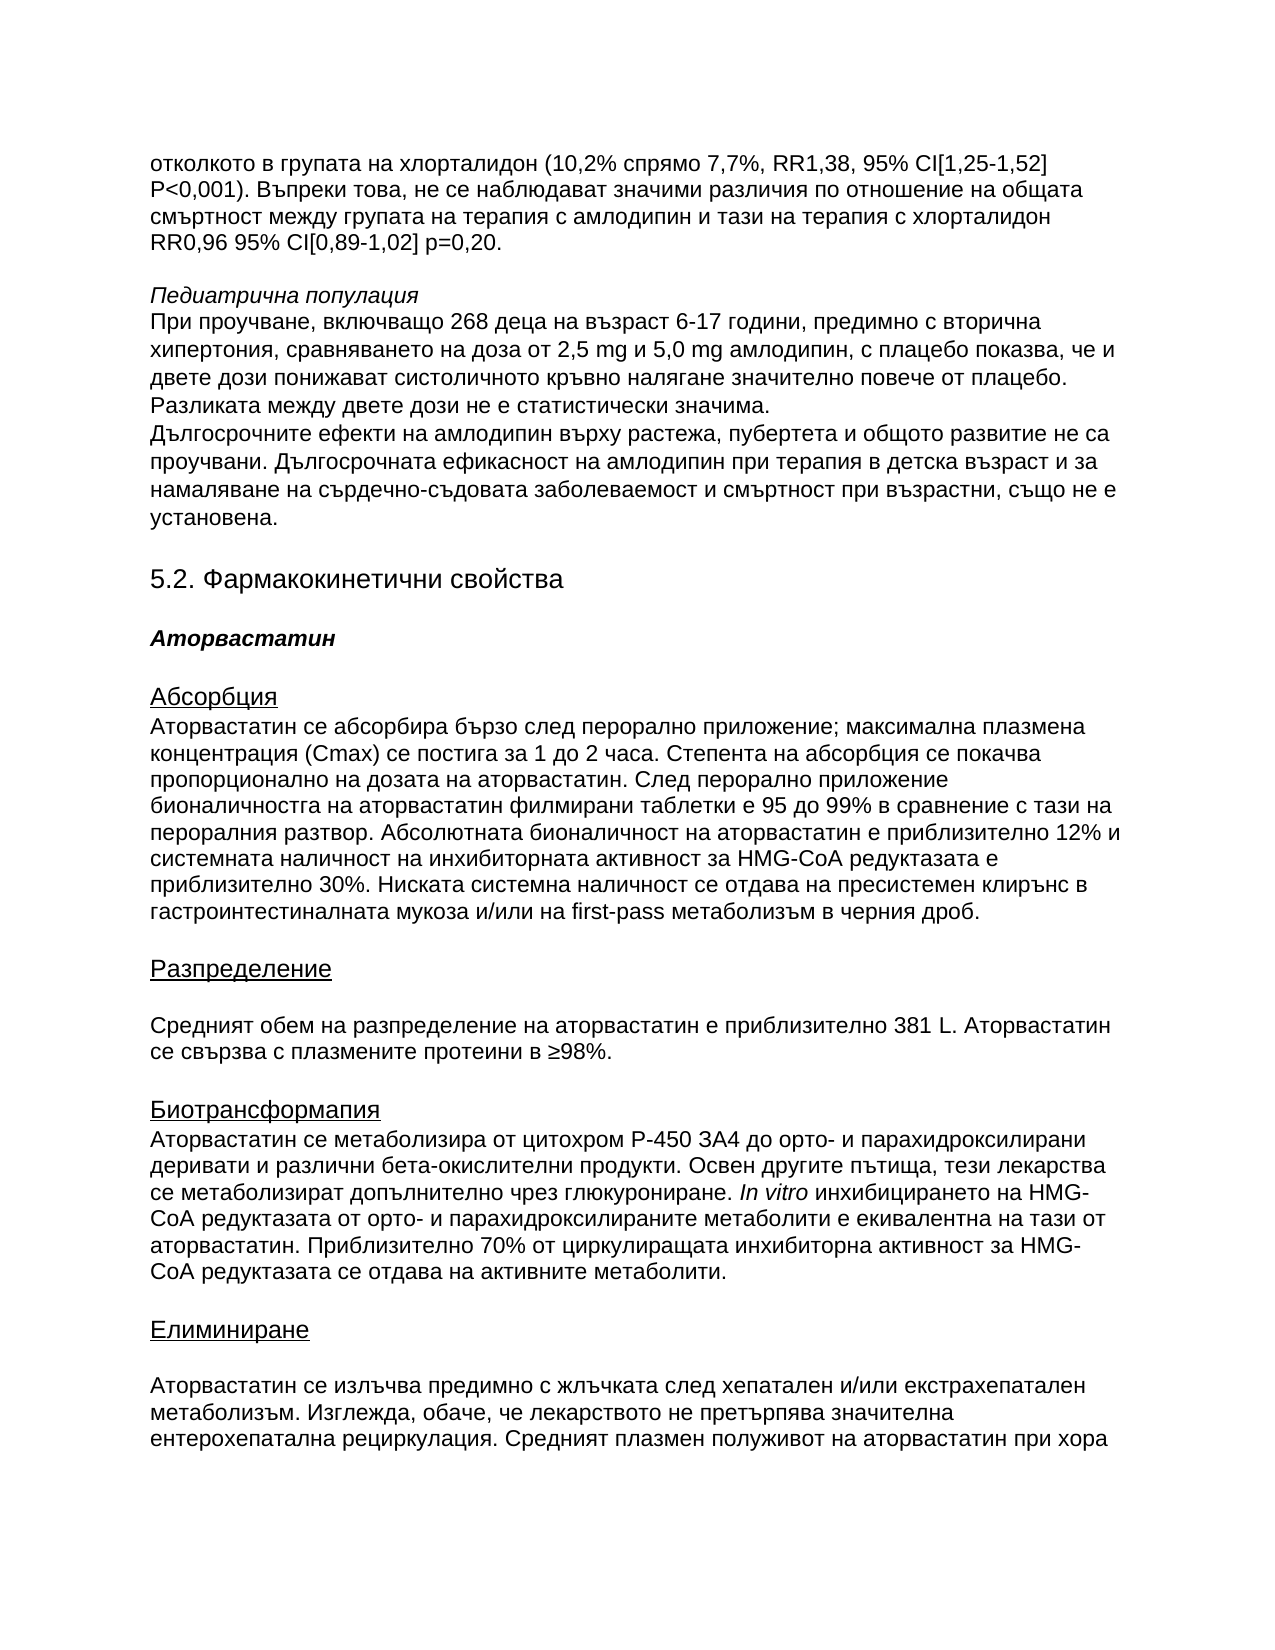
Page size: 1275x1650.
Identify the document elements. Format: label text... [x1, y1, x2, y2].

text Дългосрочните ефекти на амлодипин върху растежа, пубертета и общото развитие не са проучвани. Дългосрочната ефикасност на амлодипин при терапия в детска възраст и за намаляване на сърдечно-съдовата заболеваемост и смъртност при възрастни, също не е установена. [150, 420, 1125, 530]
subtitle Разпределение [150, 954, 1125, 983]
text Аторвастатин [150, 625, 1125, 652]
text Средният обем на разпределение на аторвастатин е приблизително 381 L. Аторвастатин се свързва с плазмените протеини в ≥98%. [150, 1012, 1125, 1064]
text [150, 150, 1125, 255]
subtitle Абсорбция [150, 682, 1125, 711]
text Аторвастатин се абсорбира бързо след перорално приложение; максимална плазмена концентрация (Сmax) се постига за 1 до 2 часа. Степента на абсорбция се покачва пропорционално на дозата на аторвастатин. След перорално приложение бионаличностга на аторвастатин филмирани таблетки е 95 до 99% в сравнение с тази на пероралния разтвор. Абсолютната бионаличност на аторвастатин е приблизително 12% и системната наличност на инхибиторната активност за HMG-CoA редуктазата е приблизително 30%. Ниската системна наличност се отдава на пресистемен клирънс в гастроинтестиналната мукоза и/или на first-pass метаболизъм в черния дроб. [150, 713, 1125, 924]
text Аторвастатин се метаболизира от цитохром P-450 ЗА4 до орто- и парахидроксилирани деривати и различни бета-окислителни продукти. Освен другите пътища, тези лекарства се метаболизират допълнително чрез глюкурониране. In vitro инхибицирането на HMG-CoA редуктазата от орто- и парахидроксилираните метаболити е екивалентна на тази от аторвастатин. Приблизително 70% от циркулиращата инхибиторна активност за HMG-CoA редуктазата се отдава на активните метаболити. [150, 1126, 1125, 1284]
subtitle Биотрансформапия [150, 1095, 1125, 1124]
subtitle Елиминиране [150, 1315, 1125, 1343]
text При проучване, включващо 268 деца на възраст 6-17 години, предимно с вторична хипертония, сравняването на доза от 2,5 mg и 5,0 mg амлодипин, с плацебо показва, че и двете дози понижават систоличното кръвно налягане значително повече от плацебо. Разликата между двете дози не е статистически значима. [150, 308, 1125, 418]
subtitle 5.2. Фармакокинетични свойства [150, 563, 1125, 595]
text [150, 1372, 1125, 1451]
text Педиатрична популация [150, 282, 1125, 308]
